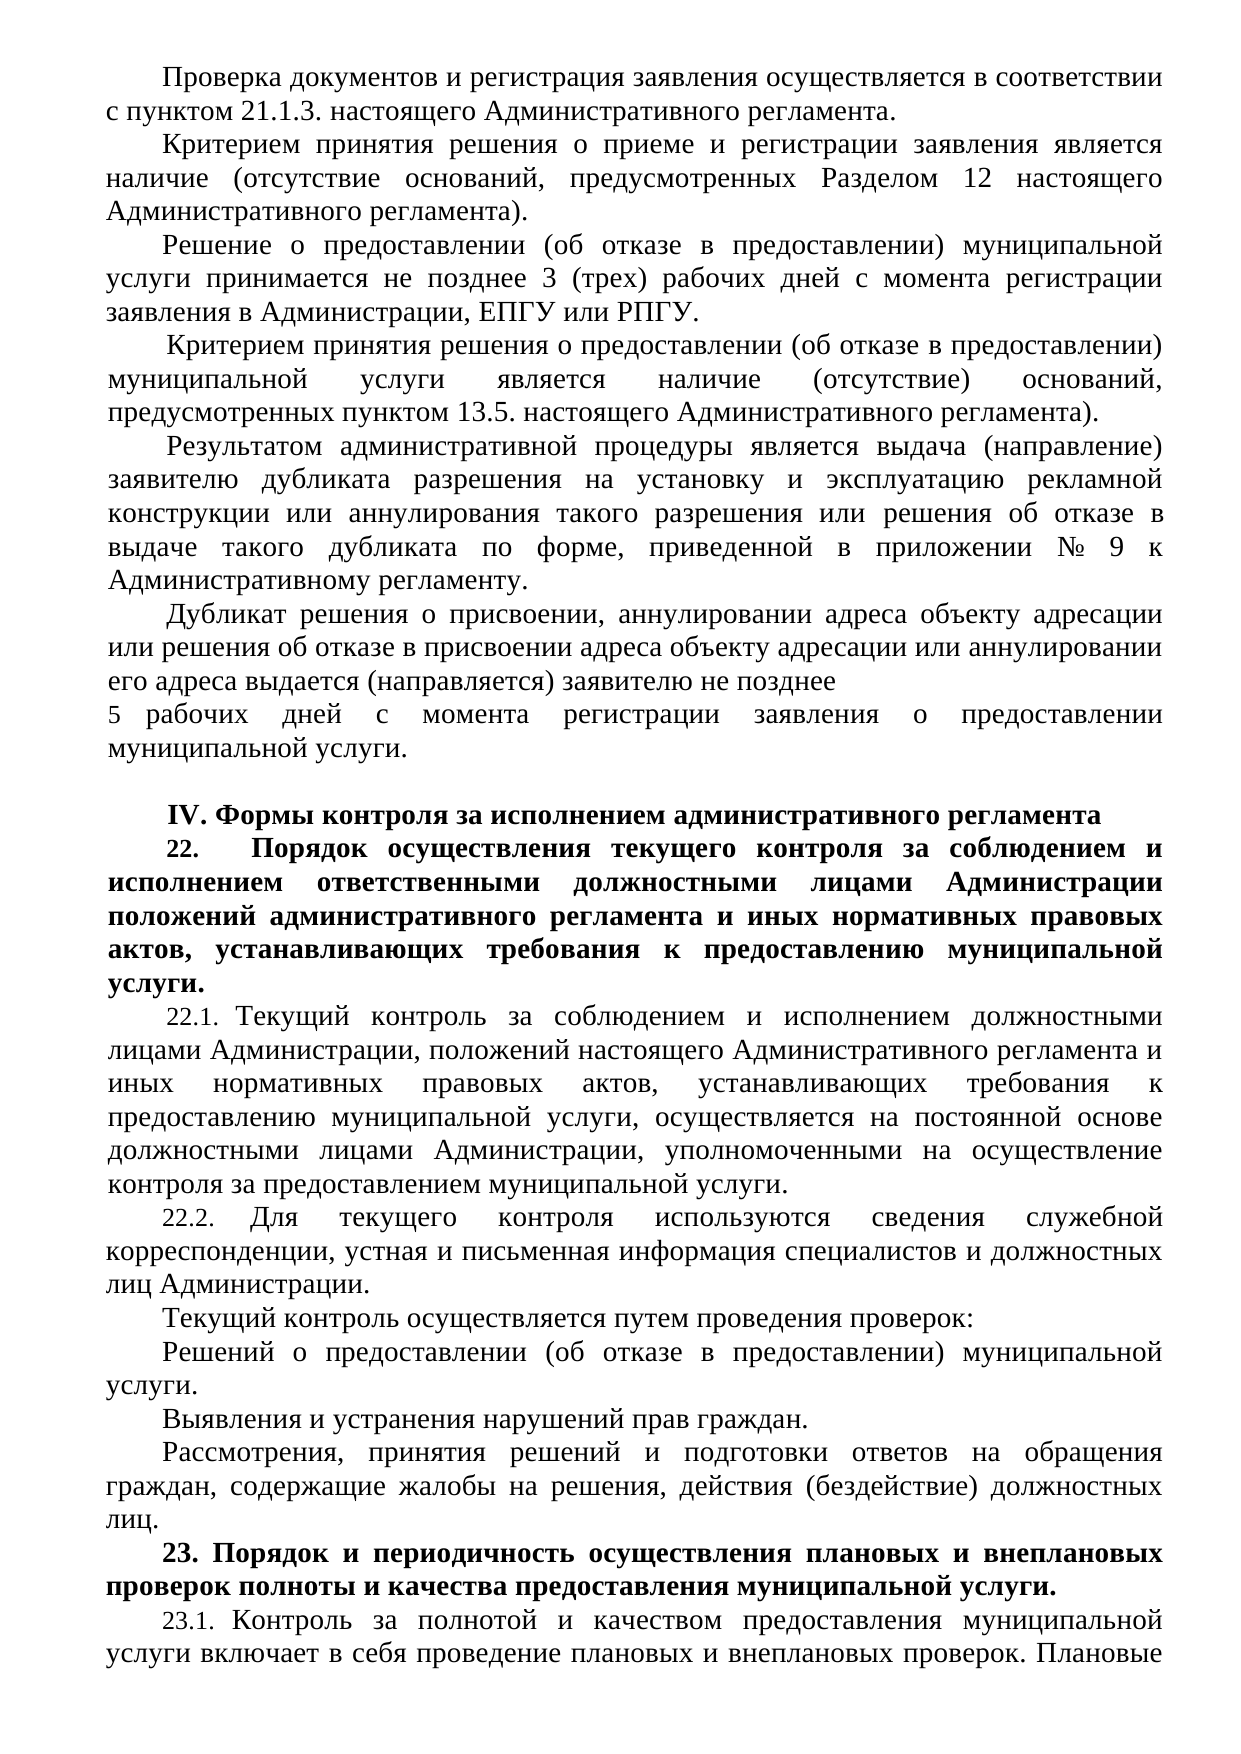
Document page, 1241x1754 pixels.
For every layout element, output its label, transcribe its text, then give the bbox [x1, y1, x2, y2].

list рабочих дней с момента регистрации заявления о предоставлении муниципальной услуги. [108, 696, 1164, 763]
text Решений о предоставлении (об отказе в предоставлении) муниципальной услуги. [106, 1334, 1164, 1401]
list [106, 1602, 1164, 1669]
text Решение о предоставлении (об отказе в предоставлении) муниципальной услуги принимается не позднее 3 (трех) рабочих дней с момента регистрации заявления в Администрации, ЕПГУ или РПГУ. [106, 227, 1164, 327]
text Результатом административной процедуры является выдача (направление) заявителю дубликата разрешения на установку и эксплуатацию рекламной конструкции или аннулирования такого разрешения или решения об отказе в выдаче такого дубликата по форме, приведенной в приложении № 9 к Административному регламенту. [108, 428, 1164, 596]
list Текущий контроль за соблюдением и исполнением должностными лицами Администрации, положений настоящего Административного регламента и иных нормативных правовых актов, устанавливающих требования к предоставлению муниципальной услуги, осуществляется на постоянной основе должностными лицами Администрации, уполномоченными на осуществление контроля за предоставлением муниципальной услуги. [108, 998, 1164, 1199]
text Выявления и устранения нарушений прав граждан. [106, 1401, 1167, 1434]
text Рассмотрения, принятия решений и подготовки ответов на обращения граждан, содержащие жалобы на решения, действия (бездействие) должностных лиц. [106, 1434, 1164, 1535]
text Текущий контроль осуществляется путем проведения проверок: [106, 1300, 1167, 1334]
list Порядок осуществления текущего контроля за соблюдением и исполнением ответственными должностными лицами Администрации положений административного регламента и иных нормативных правовых актов, устанавливающих требования к предоставлению муниципальной услуги. [108, 831, 1164, 998]
text Проверка документов и регистрация заявления осуществляется в соответствии с пунктом 21.1.3. настоящего Административного регламента. [106, 59, 1164, 126]
list Для текущего контроля используются сведения служебной корреспонденции, устная и письменная информация специалистов и должностных лиц Администрации. [106, 1199, 1164, 1300]
text Критерием принятия решения о предоставлении (об отказе в предоставлении) муниципальной услуги является наличие (отсутствие) оснований, предусмотренных пунктом 13.5. настоящего Административного регламента). [108, 327, 1164, 428]
text IV. Формы контроля за исполнением административного регламента [103, 797, 1167, 831]
text 23. Порядок и периодичность осуществления плановых и внеплановых проверок полноты и качества предоставления муниципальной услуги. [106, 1535, 1164, 1602]
text Дубликат решения о присвоении, аннулировании адреса объекту адресации или решения об отказе в присвоении адреса объекту адресации или аннулировании его адреса выдается (направляется) заявителю не позднее [108, 596, 1164, 696]
text Критерием принятия решения о приеме и регистрации заявления является наличие (отсутствие оснований, предусмотренных Разделом 12 настоящего Административного регламента). [106, 126, 1164, 227]
